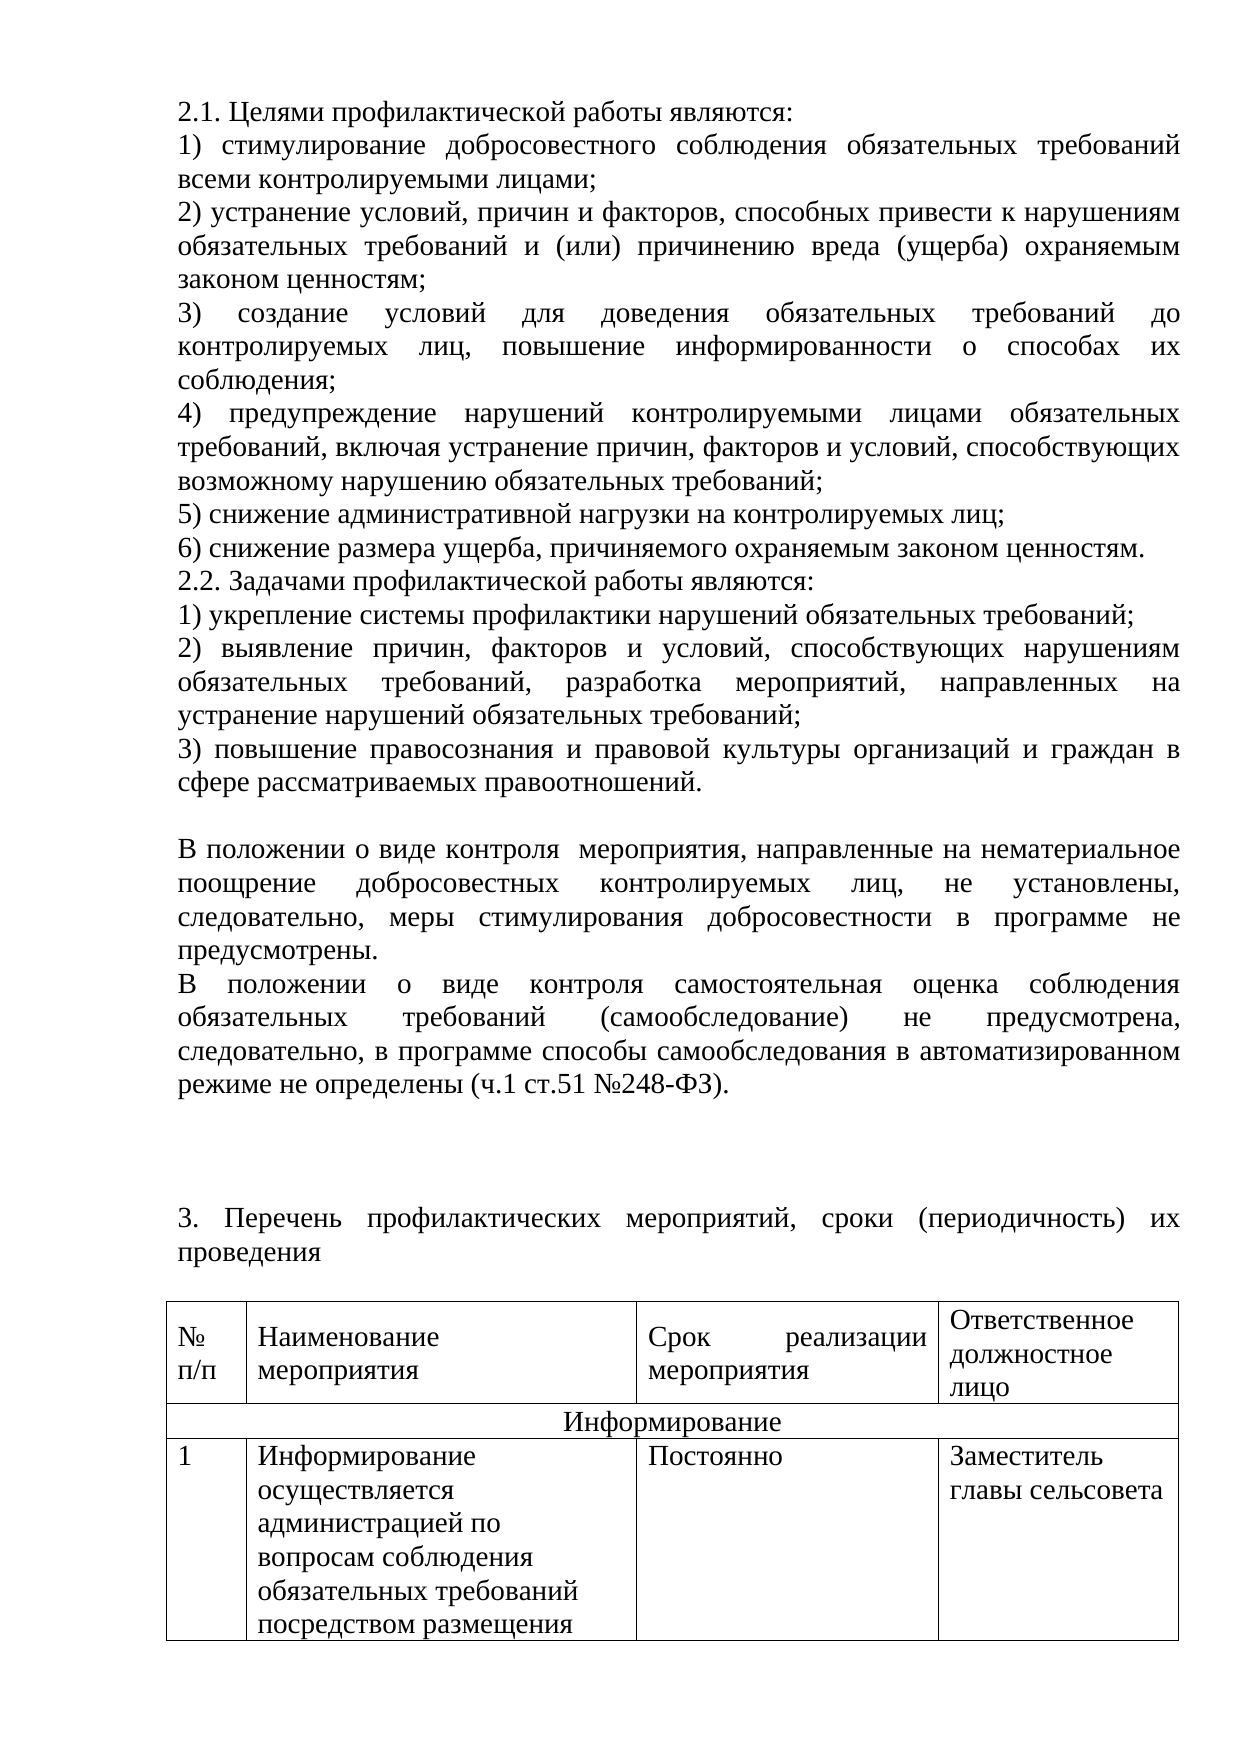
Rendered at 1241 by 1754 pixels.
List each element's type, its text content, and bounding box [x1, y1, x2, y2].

text 2.1. Целями профилактической работы являются: [177, 94, 1181, 127]
text 6) снижение размера ущерба, причиняемого охраняемым законом ценностям. [177, 530, 1181, 563]
text 1) стимулирование добросовестного соблюдения обязательных требований всеми контролируемыми лицами; [177, 127, 1181, 194]
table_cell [247, 1439, 636, 1640]
text 3) создание условий для доведения обязательных требований до контролируемых лиц, повышение информированности о способах их соблюдения; [177, 295, 1181, 396]
text В положении о виде контроля самостоятельная оценка соблюдения обязательных требований (самообследование) не предусмотрена, следовательно, в программе способы самообследования в автоматизированном режиме не определены (ч.1 ст.51 №248-ФЗ). [177, 966, 1181, 1100]
text 3) повышение правосознания и правовой культуры организаций и граждан в сфере рассматриваемых правоотношений. [177, 731, 1181, 798]
text 1) укрепление системы профилактики нарушений обязательных требований; [177, 597, 1181, 630]
table_header № п/п [167, 1302, 246, 1403]
table_cell 1 [167, 1439, 246, 1640]
text В положении о виде контроля мероприятия, направленные на нематериальное поощрение добросовестных контролируемых лиц, не установлены, следовательно, меры стимулирования добросовестности в программе не предусмотрены. [177, 832, 1181, 966]
table_header Наименование мероприятия [247, 1302, 636, 1403]
table_cell Постоянно [637, 1439, 938, 1640]
table_cell Информирование [167, 1404, 1178, 1437]
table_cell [939, 1439, 1178, 1640]
text 2) устранение условий, причин и факторов, способных привести к нарушениям обязательных требований и (или) причинению вреда (ущерба) охраняемым законом ценностям; [177, 194, 1181, 295]
text 2.2. Задачами профилактической работы являются: [177, 563, 1181, 597]
text 2) выявление причин, факторов и условий, способствующих нарушениям обязательных требований, разработка мероприятий, направленных на устранение нарушений обязательных требований; [177, 630, 1181, 731]
text 5) снижение административной нагрузки на контролируемых лиц; [177, 496, 1181, 530]
text 4) предупреждение нарушений контролируемыми лицами обязательных требований, включая устранение причин, факторов и условий, способствующих возможному нарушению обязательных требований; [177, 396, 1181, 496]
table_header Ответственное должностное лицо [939, 1302, 1178, 1403]
text 3. Перечень профилактических мероприятий, сроки (периодичность) их проведения [177, 1201, 1181, 1268]
table_header Срок реализации мероприятия [637, 1302, 938, 1403]
